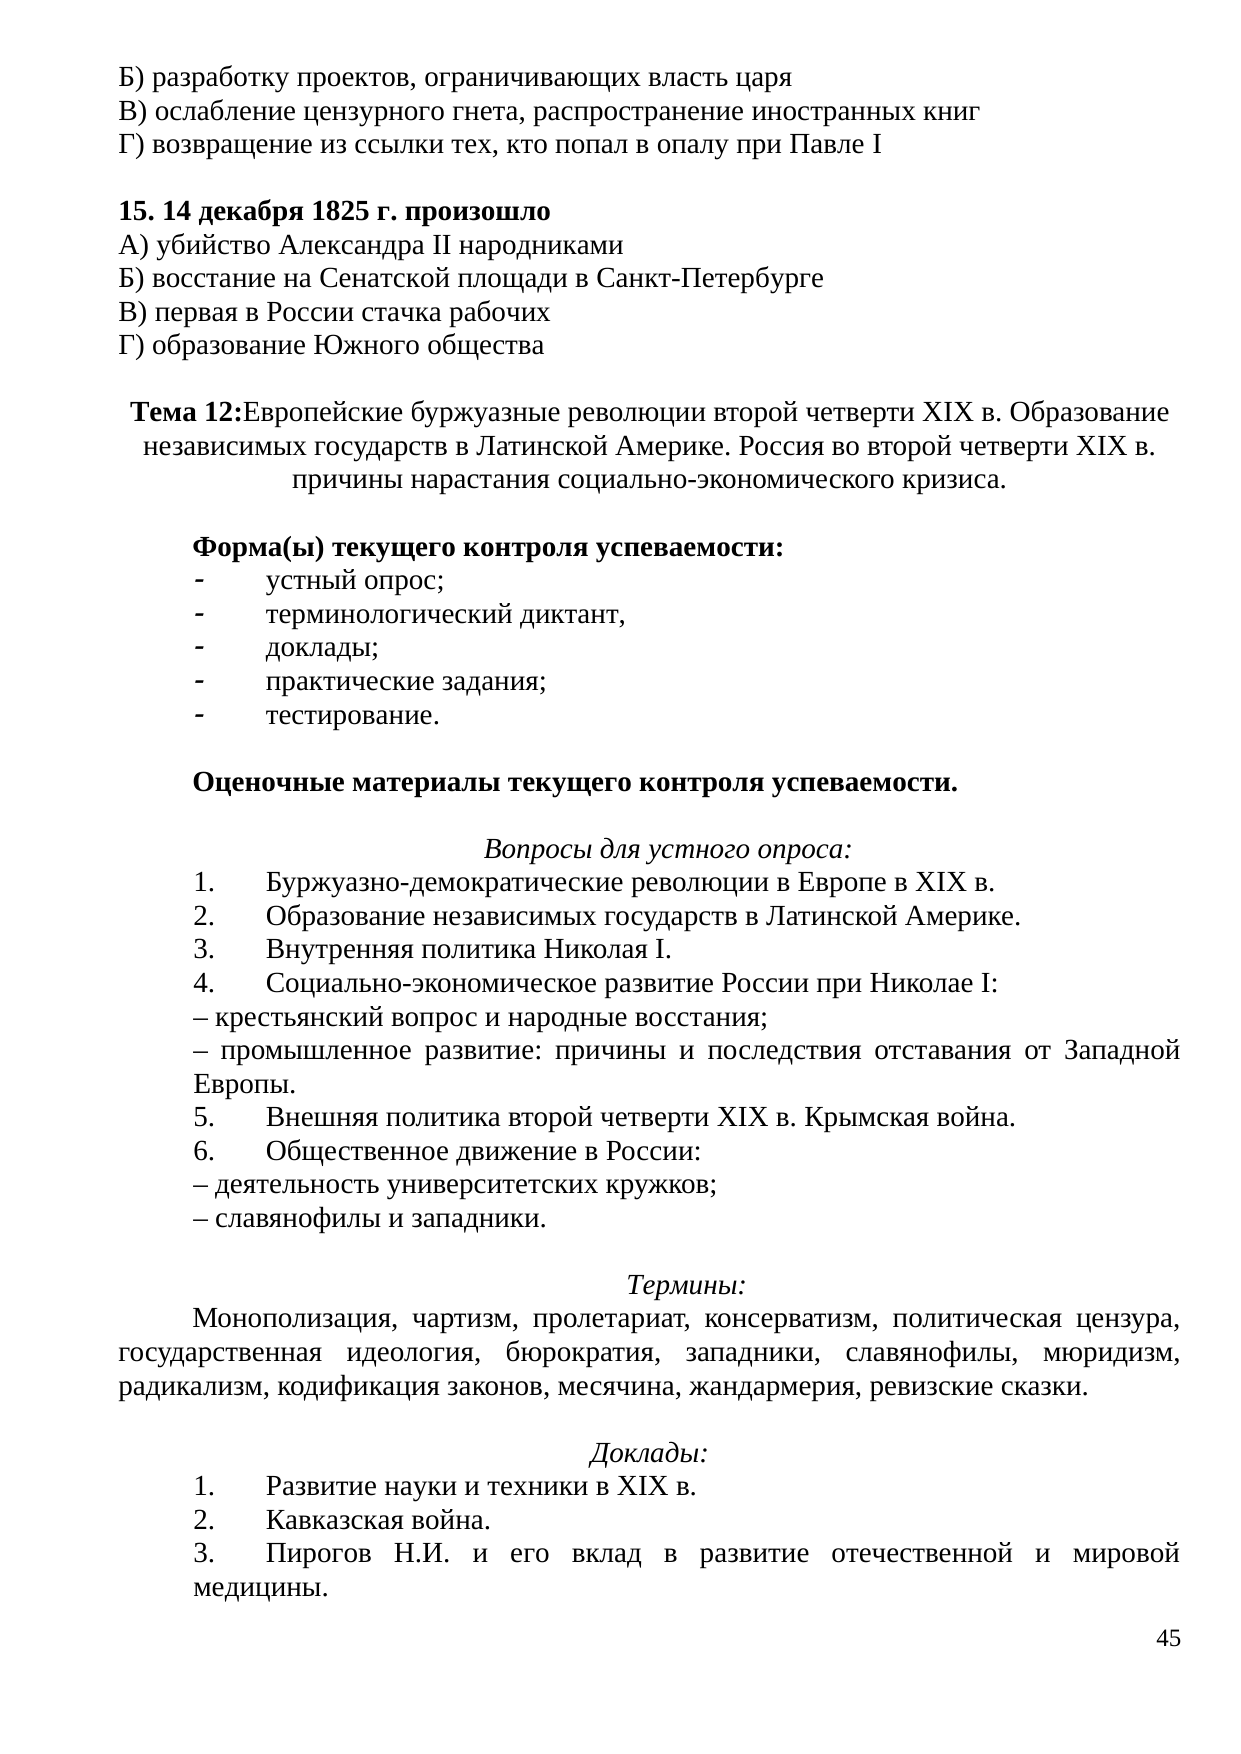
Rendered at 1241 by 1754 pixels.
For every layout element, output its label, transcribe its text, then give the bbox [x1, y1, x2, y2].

text – славянофилы и западники. [193, 1200, 1181, 1233]
text 2. Кавказская война. [193, 1502, 1181, 1535]
text Термины: [118, 1267, 1181, 1301]
text Г) возвращение из ссылки тех, кто попал в опалу при Павле I [118, 126, 1181, 160]
text 6. Общественное движение в России: [193, 1133, 1181, 1166]
text Форма(ы) текущего контроля успеваемости: [118, 529, 1181, 562]
text Г) образование Южного общества [118, 327, 1181, 361]
text Б) разработку проектов, ограничивающих власть царя [118, 59, 1181, 93]
text 4. Социально-экономическое развитие России при Николае I: [193, 965, 1181, 999]
text – промышленное развитие: причины и последствия отставания от Западной Европы. [193, 1032, 1181, 1099]
text В) ослабление цензурного гнета, распространение иностранных книг [118, 93, 1181, 126]
text Б) восстание на Сенатской площади в Санкт-Петербурге [118, 260, 1181, 294]
text 3. Внутренняя политика Николая I. [193, 932, 1181, 965]
text 15. 14 декабря 1825 г. произошло [118, 193, 1181, 227]
text Тема 12:Европейские буржуазные революции второй четверти XIX в. Образование независимых государств в Латинской Америке. Россия во второй четверти XIX в. причины нарастания социально-экономического кризиса. [118, 394, 1181, 495]
text – деятельность университетских кружков; [193, 1166, 1181, 1200]
list тестирование. [118, 697, 1181, 730]
text Монополизация, чартизм, пролетариат, консерватизм, политическая цензура, государственная идеология, бюрократия, западники, славянофилы, мюридизм, радикализм, кодификация законов, месячина, жандармерия, ревизские сказки. [118, 1301, 1181, 1401]
text 2. Образование независимых государств в Латинской Америке. [193, 898, 1181, 932]
text Вопросы для устного опроса: [156, 831, 1181, 864]
list устный опрос; [118, 562, 1181, 596]
text 5. Внешняя политика второй четверти XIX в. Крымская война. [193, 1099, 1181, 1133]
text 3. Пирогов Н.И. и его вклад в развитие отечественной и мировой медицины. [193, 1535, 1181, 1602]
text Оценочные материалы текущего контроля успеваемости. [118, 764, 1181, 797]
text А) убийство Александра II народниками [118, 227, 1181, 260]
list доклады; [118, 629, 1181, 663]
text 1. Буржуазно-демократические революции в Европе в XIX в. [193, 864, 1181, 898]
text Доклады: [118, 1435, 1181, 1468]
text – крестьянский вопрос и народные восстания; [193, 999, 1181, 1032]
list терминологический диктант, [118, 596, 1181, 629]
list практические задания; [118, 663, 1181, 697]
text В) первая в России стачка рабочих [118, 294, 1181, 327]
text 1. Развитие науки и техники в XIX в. [193, 1468, 1181, 1502]
